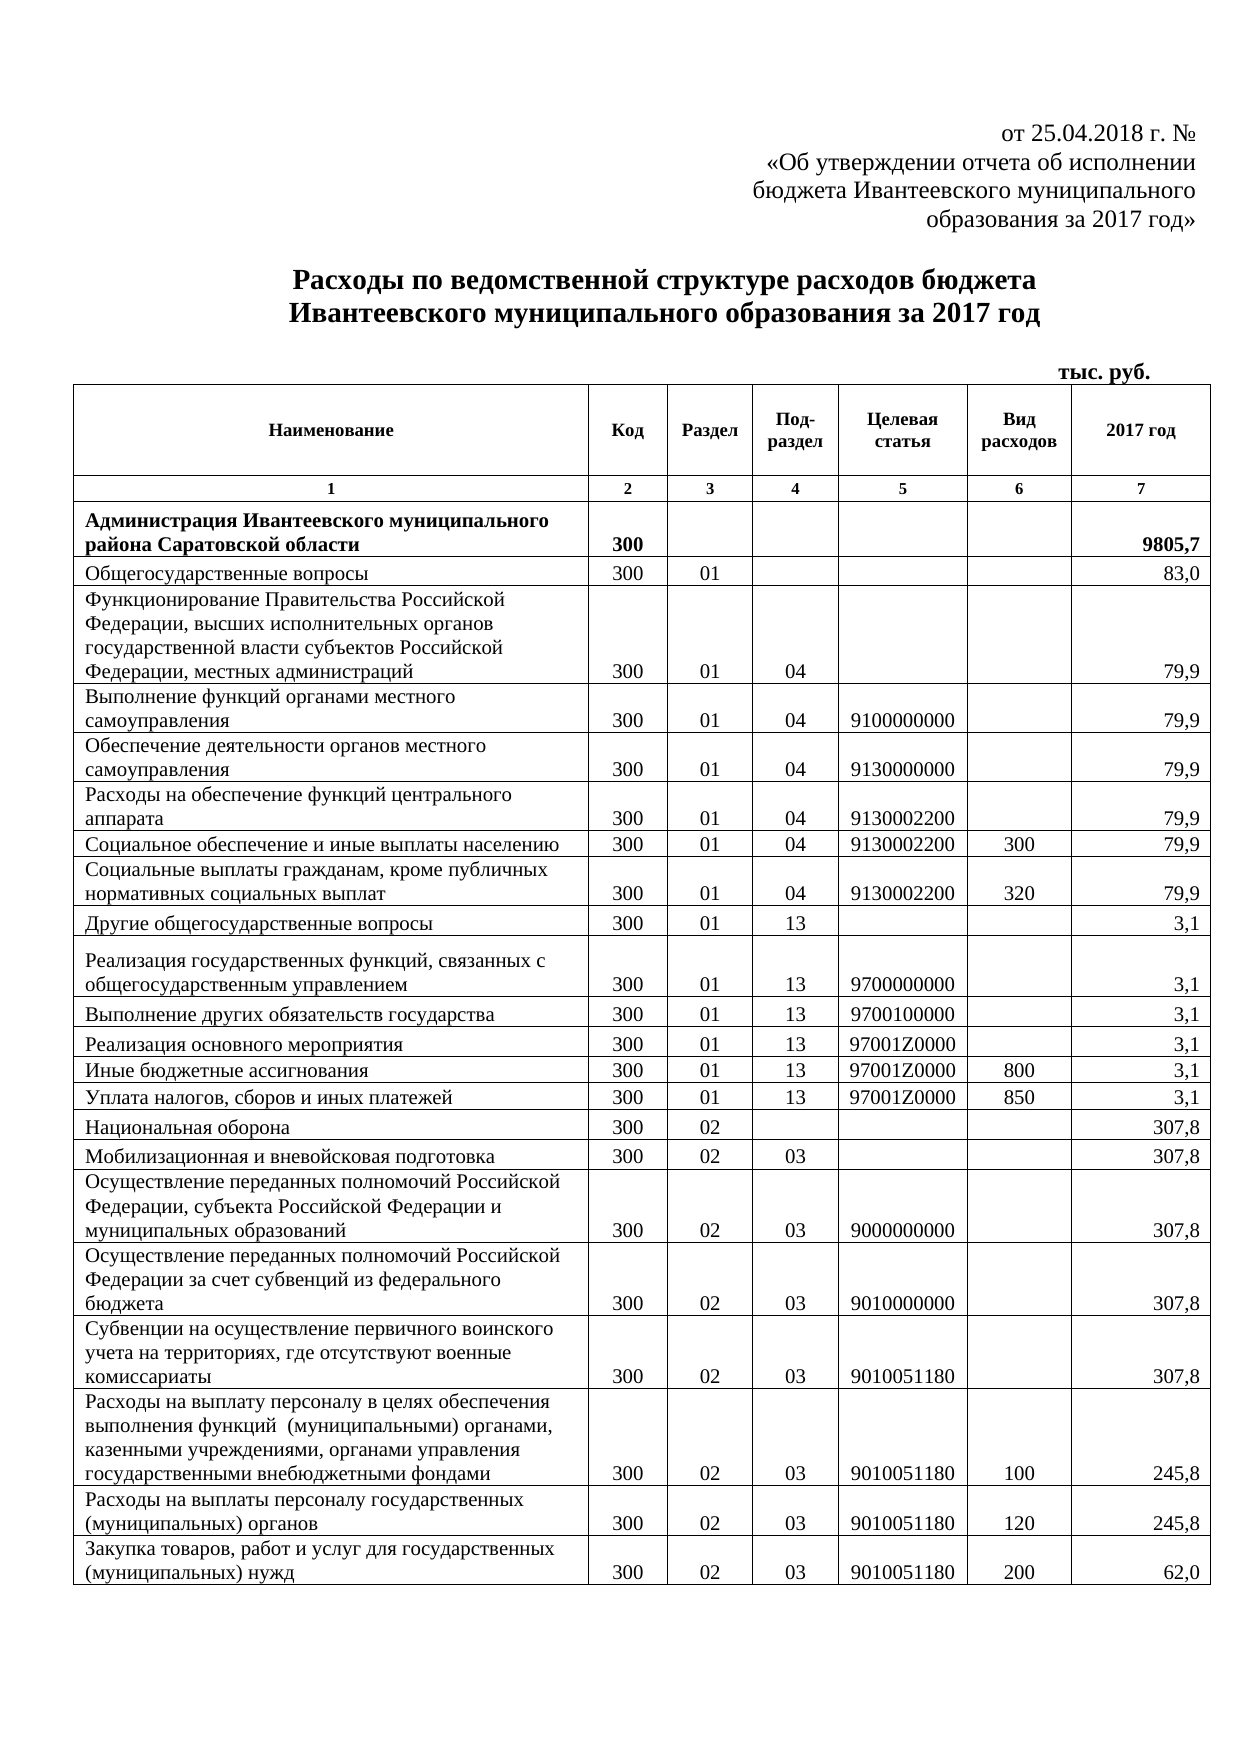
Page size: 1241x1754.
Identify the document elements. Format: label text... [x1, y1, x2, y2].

table_cell 02 [668, 1316, 752, 1388]
table_cell Осуществление переданных полномочий Российской Федерации за счет субвенций из федерального бюджета [74, 1243, 588, 1315]
table_cell 300 [589, 1243, 667, 1315]
table_cell 100 [968, 1389, 1071, 1485]
table_cell 320 [968, 857, 1071, 905]
table_cell 850 [968, 1083, 1071, 1109]
table_cell 01 [668, 831, 752, 856]
table_cell 307,8 [1072, 1170, 1210, 1242]
table_cell Расходы на выплаты персоналу государственных (муниципальных) органов [74, 1486, 588, 1534]
table_cell 62,0 [1072, 1536, 1210, 1584]
table_cell 9130002200 [839, 782, 967, 830]
table_cell 04 [753, 857, 838, 905]
table_cell 03 [753, 1316, 838, 1388]
text образования за 2017 год» [177, 204, 1196, 233]
table_cell 13 [753, 1027, 838, 1056]
table_cell 3,1 [1072, 1083, 1210, 1109]
table_cell [968, 502, 1071, 556]
table_cell [839, 906, 967, 935]
table_cell [968, 586, 1071, 683]
text тыс. руб. [177, 358, 1152, 384]
table_cell [839, 1110, 967, 1139]
table_cell Обеспечение деятельности органов местного самоуправления [74, 733, 588, 781]
table_cell 3,1 [1072, 1057, 1210, 1082]
table_cell 9000000000 [839, 1170, 967, 1242]
table_cell 03 [753, 1170, 838, 1242]
table_cell 01 [668, 936, 752, 996]
table_cell Администрация Ивантеевского муниципального района Саратовской области [74, 502, 588, 556]
table_cell 03 [753, 1140, 838, 1168]
table_cell 04 [753, 831, 838, 856]
table_cell Реализация основного мероприятия [74, 1027, 588, 1056]
table_cell 4 [753, 476, 838, 501]
table_cell 3,1 [1072, 997, 1210, 1026]
table_cell 01 [668, 997, 752, 1026]
table_cell 04 [753, 733, 838, 781]
table_cell 03 [753, 1243, 838, 1315]
table_cell Субвенции на осуществление первичного воинского учета на территориях, где отсутствуют военные комиссариаты [74, 1316, 588, 1388]
table_cell 97001Z0000 [839, 1027, 967, 1056]
table_cell 02 [668, 1536, 752, 1584]
table_cell [968, 733, 1071, 781]
table_cell 9130002200 [839, 831, 967, 856]
table_cell [968, 1170, 1071, 1242]
table_cell 02 [668, 1140, 752, 1168]
table_cell 13 [753, 906, 838, 935]
table_cell Мобилизационная и вневойсковая подготовка [74, 1140, 588, 1168]
table_header Наименование [74, 385, 588, 475]
table_header Раздел [668, 385, 752, 475]
table_cell [753, 502, 838, 556]
table_cell 02 [668, 1389, 752, 1485]
table_cell [968, 1027, 1071, 1056]
table_cell 300 [589, 831, 667, 856]
table_cell 79,9 [1072, 831, 1210, 856]
table_cell 04 [753, 586, 838, 683]
table_cell [968, 1140, 1071, 1168]
table_cell 300 [589, 557, 667, 585]
table_cell 300 [589, 1486, 667, 1534]
text бюджета Ивантеевского муниципального [177, 176, 1196, 204]
table_cell 3,1 [1072, 936, 1210, 996]
table_cell 79,9 [1072, 782, 1210, 830]
table_cell Выполнение других обязательств государства [74, 997, 588, 1026]
table_cell 300 [589, 1110, 667, 1139]
table_cell Социальные выплаты гражданам, кроме публичных нормативных социальных выплат [74, 857, 588, 905]
table_cell 300 [589, 1057, 667, 1082]
table_cell Реализация государственных функций, связанных с общегосударственным управлением [74, 936, 588, 996]
table_cell 3 [668, 476, 752, 501]
table_cell Другие общегосударственные вопросы [74, 906, 588, 935]
table_cell 01 [668, 1057, 752, 1082]
table_cell 83,0 [1072, 557, 1210, 585]
table_header Под-раздел [753, 385, 838, 475]
table_cell 01 [668, 857, 752, 905]
table_cell 245,8 [1072, 1486, 1210, 1534]
table_cell 02 [668, 1486, 752, 1534]
table_cell [753, 1110, 838, 1139]
table_cell 03 [753, 1389, 838, 1485]
table_cell 01 [668, 557, 752, 585]
table_cell Функционирование Правительства Российской Федерации, высших исполнительных органов государственной власти субъектов Российской Федерации, местных администраций [74, 586, 588, 683]
table_header Вид расходов [968, 385, 1071, 475]
table_cell 3,1 [1072, 1027, 1210, 1056]
table_cell Национальная оборона [74, 1110, 588, 1139]
table_cell 9010051180 [839, 1316, 967, 1388]
table_cell 300 [589, 997, 667, 1026]
table_cell 02 [668, 1170, 752, 1242]
table_cell 9805,7 [1072, 502, 1210, 556]
table_cell 79,9 [1072, 733, 1210, 781]
table_cell [753, 557, 838, 585]
table_cell 9700100000 [839, 997, 967, 1026]
text «Об утверждении отчета об исполнении [177, 147, 1196, 176]
table_cell 1 [74, 476, 588, 501]
table_cell 300 [589, 586, 667, 683]
text Ивантеевского муниципального образования за 2017 год [177, 295, 1152, 329]
table_cell 01 [668, 733, 752, 781]
table_cell Уплата налогов, сборов и иных платежей [74, 1083, 588, 1109]
text Расходы по ведомственной структуре расходов бюджета [177, 262, 1152, 295]
table_cell 04 [753, 684, 838, 732]
table_cell 800 [968, 1057, 1071, 1082]
table_cell 307,8 [1072, 1110, 1210, 1139]
table_cell 2 [589, 476, 667, 501]
table_cell 300 [589, 782, 667, 830]
table_cell 9010051180 [839, 1536, 967, 1584]
table_cell 300 [589, 733, 667, 781]
table_cell 120 [968, 1486, 1071, 1534]
table_cell 03 [753, 1536, 838, 1584]
table_cell Общегосударственные вопросы [74, 557, 588, 585]
table_cell 307,8 [1072, 1140, 1210, 1168]
table_cell [968, 782, 1071, 830]
table_cell 97001Z0000 [839, 1083, 967, 1109]
table_cell 6 [968, 476, 1071, 501]
table_cell 300 [589, 906, 667, 935]
table_cell 300 [589, 857, 667, 905]
table_cell 300 [968, 831, 1071, 856]
table_cell 97001Z0000 [839, 1057, 967, 1082]
table_cell [968, 1110, 1071, 1139]
table_cell 9010000000 [839, 1243, 967, 1315]
table_cell 307,8 [1072, 1243, 1210, 1315]
table_cell 03 [753, 1486, 838, 1534]
table_cell [839, 586, 967, 683]
table_cell Выполнение функций органами местного самоуправления [74, 684, 588, 732]
table_cell [839, 502, 967, 556]
table_cell [668, 502, 752, 556]
table_cell 9100000000 [839, 684, 967, 732]
table_cell 300 [589, 502, 667, 556]
table_cell 79,9 [1072, 857, 1210, 905]
table_cell 02 [668, 1110, 752, 1139]
table_cell 04 [753, 782, 838, 830]
table_cell [968, 1243, 1071, 1315]
table_cell Осуществление переданных полномочий Российской Федерации, субъекта Российской Федерации и муниципальных образований [74, 1170, 588, 1242]
table_cell 300 [589, 684, 667, 732]
table_cell 307,8 [1072, 1316, 1210, 1388]
table_cell 3,1 [1072, 906, 1210, 935]
table_cell [968, 1316, 1071, 1388]
table_cell 300 [589, 1536, 667, 1584]
table_cell [968, 684, 1071, 732]
table_cell 13 [753, 936, 838, 996]
table_cell 300 [589, 936, 667, 996]
table_cell [968, 906, 1071, 935]
table_cell 01 [668, 684, 752, 732]
table_cell [839, 1140, 967, 1168]
table_cell 7 [1072, 476, 1210, 501]
table_header Код [589, 385, 667, 475]
table_cell 200 [968, 1536, 1071, 1584]
table_cell 9130002200 [839, 857, 967, 905]
table_cell 300 [589, 1170, 667, 1242]
table_cell 9700000000 [839, 936, 967, 996]
table_cell 02 [668, 1243, 752, 1315]
table_cell 300 [589, 1083, 667, 1109]
table_cell 01 [668, 586, 752, 683]
table_cell 300 [589, 1027, 667, 1056]
table_cell 01 [668, 1083, 752, 1109]
table_cell [968, 936, 1071, 996]
table_cell 13 [753, 1083, 838, 1109]
table_cell Расходы на обеспечение функций центрального аппарата [74, 782, 588, 830]
table_cell 01 [668, 906, 752, 935]
table_cell 79,9 [1072, 684, 1210, 732]
table_cell Иные бюджетные ассигнования [74, 1057, 588, 1082]
table_cell 300 [589, 1316, 667, 1388]
table_cell 79,9 [1072, 586, 1210, 683]
text от 25.04.2018 г. № [177, 118, 1196, 147]
table_cell 9130000000 [839, 733, 967, 781]
table_cell 300 [589, 1389, 667, 1485]
table_cell Расходы на выплату персоналу в целях обеспечения выполнения функций (муниципальными) органами, казенными учреждениями, органами управления государственными внебюджетными фондами [74, 1389, 588, 1485]
table_cell 5 [839, 476, 967, 501]
table_cell 300 [589, 1140, 667, 1168]
table_cell [968, 557, 1071, 585]
table_cell 13 [753, 1057, 838, 1082]
table_cell Закупка товаров, работ и услуг для государственных (муниципальных) нужд [74, 1536, 588, 1584]
table_cell Социальное обеспечение и иные выплаты населению [74, 831, 588, 856]
table_cell [968, 997, 1071, 1026]
table_cell 01 [668, 1027, 752, 1056]
table_cell 9010051180 [839, 1389, 967, 1485]
table_cell [839, 557, 967, 585]
table_cell 01 [668, 782, 752, 830]
table_header 2017 год [1072, 385, 1210, 475]
table_header Целевая статья [839, 385, 967, 475]
table_cell 9010051180 [839, 1486, 967, 1534]
table_cell 13 [753, 997, 838, 1026]
table_cell 245,8 [1072, 1389, 1210, 1485]
